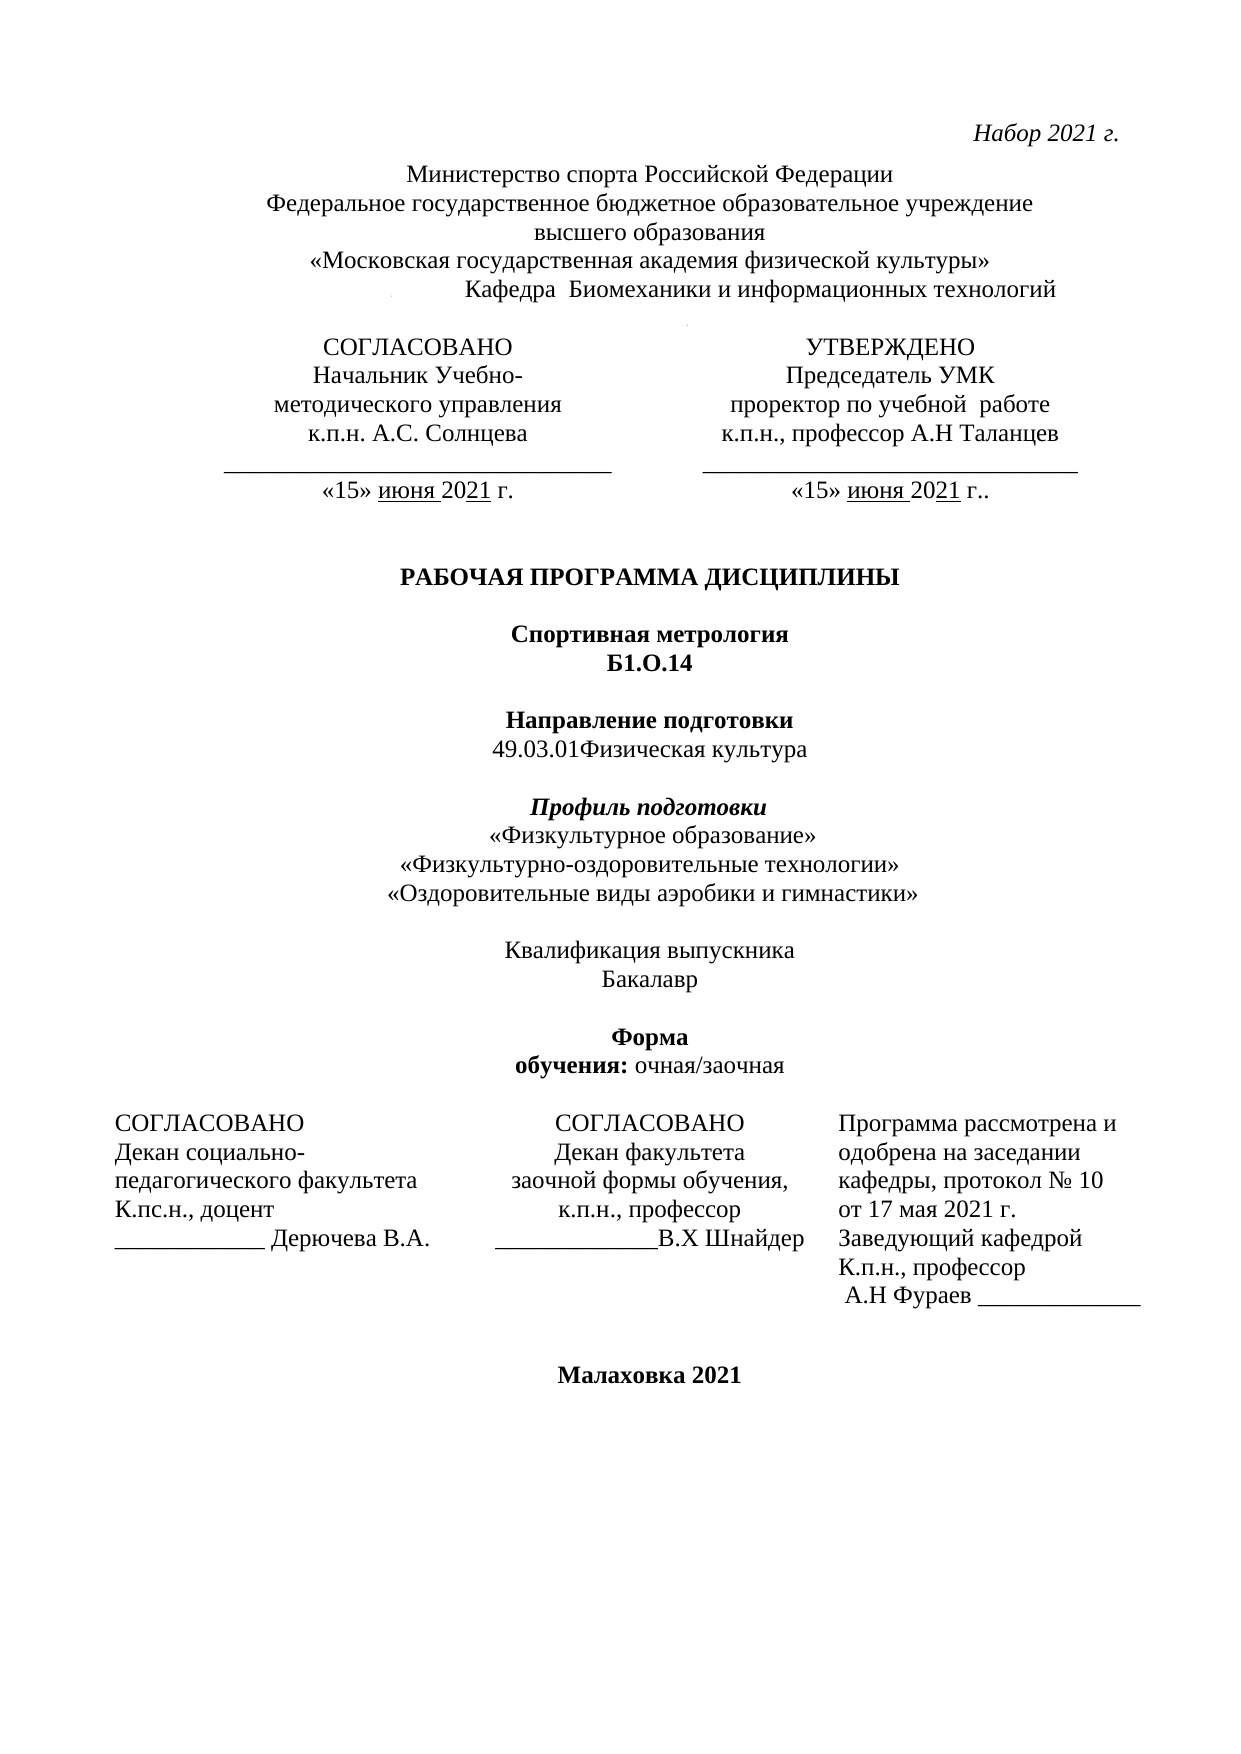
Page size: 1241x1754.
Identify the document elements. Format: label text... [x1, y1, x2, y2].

table_header Программа рассмотрена и одобрена на заседании кафедры, протокол № 10 от 17 мая 2021 г. Заведующий кафедрой К.п.н., профессор А.Н Фураев _____________ [827, 1108, 1196, 1360]
text высшего образования [177, 217, 1122, 246]
text Малаховка 2021 [177, 1360, 1122, 1389]
text «Физкультурное образование» [177, 821, 1122, 849]
text обучения: очная/заочная [177, 1051, 1122, 1079]
table_header УТВЕРЖДЕНО Председатель УМК проректор по учебной работе к.п.н., профессор А.Н Таланцев ______________________________ «15» июня 2021 г.. [658, 332, 1122, 504]
text Набор 2021 г. [177, 118, 1122, 147]
list Кафедра Биомеханики и информационных технологий [251, 274, 1122, 303]
text Квалификация выпускника [177, 936, 1122, 964]
text Направление подготовки [177, 706, 1122, 734]
table_header СОГЛАСОВАНО Декан социально-педагогического факультета К.пс.н., доцент ____________ Дерючева В.А. [103, 1108, 472, 1360]
text Бакалавр [177, 964, 1122, 993]
text «Физкультурно-оздоровительные технологии» [177, 849, 1122, 878]
text «Оздоровительные виды аэробики и гимнастики» [177, 878, 1122, 907]
text Министерство спорта Российской Федерации [177, 159, 1122, 188]
text Федеральное государственное бюджетное образовательное учреждение [177, 188, 1122, 217]
text Профиль подготовки [177, 792, 1122, 821]
table_header СОГЛАСОВАНО Начальник Учебно- методического управления к.п.н. А.С. Солнцева _______________________________ «15» июня 2021 г. [177, 332, 658, 504]
text «Московская государственная академия физической культуры» [177, 246, 1122, 274]
text 49.03.01Физическая культура [177, 734, 1122, 763]
text Форма [177, 1022, 1122, 1051]
table_header СОГЛАСОВАНО Декан факультета заочной формы обучения, к.п.н., профессор _____________В.Х Шнайдер [473, 1108, 827, 1360]
text Спортивная метрология [177, 619, 1122, 648]
text РАБОЧАЯ ПРОГРАММА ДИСЦИПЛИНЫ [177, 562, 1122, 591]
text Б1.О.14 [177, 648, 1122, 677]
